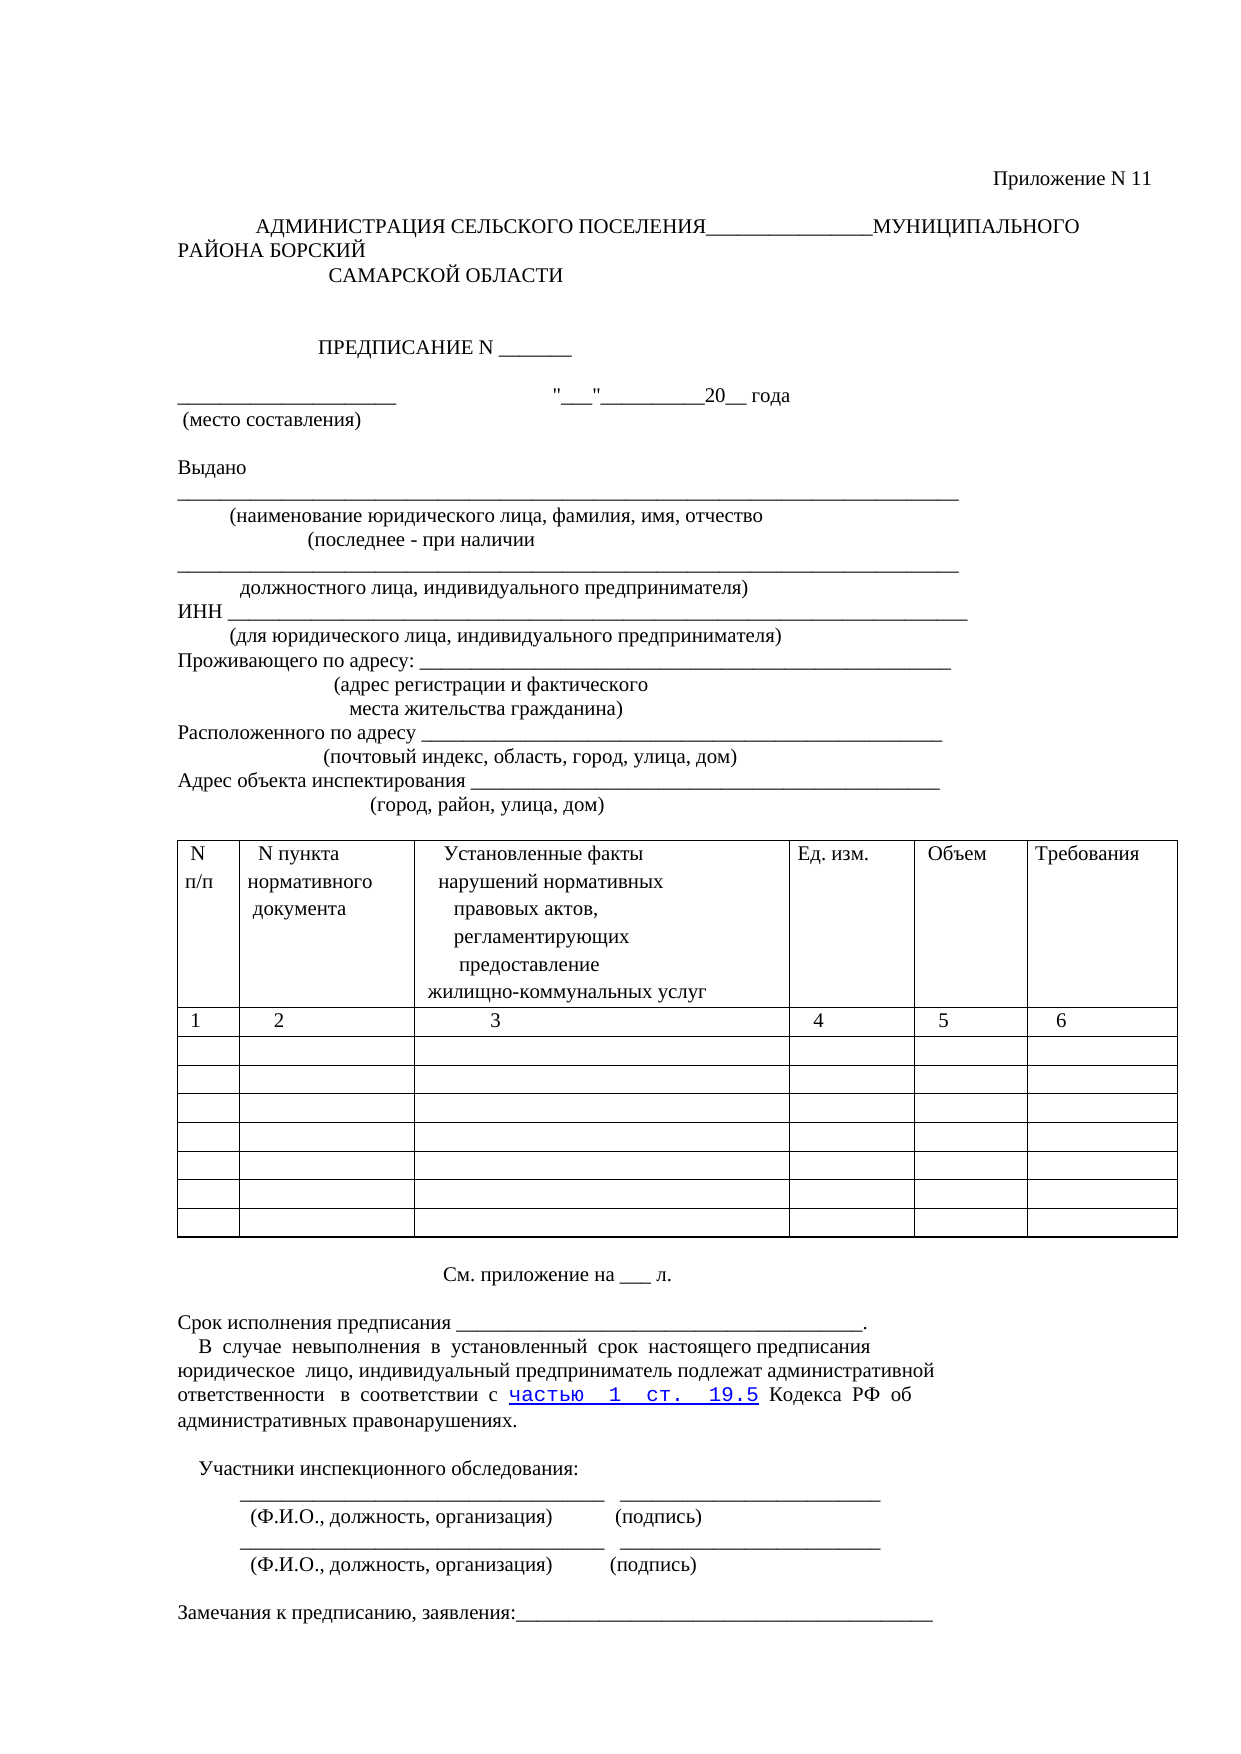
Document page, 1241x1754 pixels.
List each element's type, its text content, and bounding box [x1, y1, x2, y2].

table_cell [178, 1152, 239, 1179]
table_header Требования [1028, 841, 1177, 1007]
table_cell [240, 1180, 414, 1208]
table_cell [178, 1094, 239, 1122]
table_cell 1 [178, 1008, 239, 1036]
table_cell 5 [915, 1008, 1027, 1036]
table_cell [415, 1066, 789, 1093]
text Участники инспекционного обследования: [177, 1456, 1152, 1480]
text (Ф.И.О., должность, организация) (подпись) [177, 1504, 1152, 1528]
table_cell [790, 1037, 914, 1064]
text (город, район, улица, дом) [177, 792, 1152, 816]
table_cell [240, 1066, 414, 1093]
table_cell [240, 1209, 414, 1236]
text САМАРСКОЙ ОБЛАСТИ [177, 262, 1152, 287]
table_cell [1028, 1180, 1177, 1208]
text Проживающего по адресу: ___________________________________________________ [177, 647, 1152, 672]
table_cell [415, 1152, 789, 1179]
text ___________________________________________________________________________ [177, 551, 1152, 575]
table_cell [1028, 1152, 1177, 1179]
text Расположенного по адресу __________________________________________________ [177, 720, 1152, 744]
table_cell [178, 1209, 239, 1236]
table_cell [415, 1094, 789, 1122]
table_cell [790, 1094, 914, 1122]
table_cell [1028, 1066, 1177, 1093]
table_cell [1028, 1209, 1177, 1236]
table_cell 3 [415, 1008, 789, 1036]
table_header Ед. изм. [790, 841, 914, 1007]
table_cell [178, 1066, 239, 1093]
text юридическое лицо, индивидуальный предприниматель подлежат административной [177, 1358, 1152, 1382]
text Замечания к предписанию, заявления:________________________________________ [177, 1600, 1152, 1624]
table_cell [915, 1180, 1027, 1208]
text В случае невыполнения в установленный срок настоящего предписания [177, 1334, 1152, 1358]
table_cell [1028, 1123, 1177, 1151]
table_cell [415, 1180, 789, 1208]
table_cell [790, 1152, 914, 1179]
table_cell [915, 1123, 1027, 1151]
table_cell [915, 1209, 1027, 1236]
text (Ф.И.О., должность, организация) (подпись) [177, 1552, 1152, 1576]
text См. приложение на ___ л. [177, 1262, 1152, 1286]
table_cell [415, 1037, 789, 1064]
text (почтовый индекс, область, город, улица, дом) [177, 744, 1152, 768]
text (для юридического лица, индивидуального предпринимателя) [177, 623, 1152, 647]
table_cell [415, 1123, 789, 1151]
text места жительства гражданина) [177, 696, 1152, 720]
table_cell [178, 1037, 239, 1064]
table_cell 4 [790, 1008, 914, 1036]
text ___________________________________ _________________________ [177, 1480, 1152, 1504]
table_cell [1028, 1037, 1177, 1064]
table_cell [178, 1180, 239, 1208]
table_cell [790, 1066, 914, 1093]
table_cell [790, 1180, 914, 1208]
text (наименование юридического лица, фамилия, имя, отчество [177, 503, 1152, 527]
text АДМИНИСТРАЦИЯ СЕЛЬСКОГО ПОСЕЛЕНИЯ________________МУНИЦИПАЛЬНОГО РАЙОНА БОРСКИЙ [177, 214, 1152, 262]
text (место составления) [177, 407, 1152, 431]
table_cell [178, 1123, 239, 1151]
table_cell [415, 1209, 789, 1236]
table_header N п/п [178, 841, 239, 1007]
table_cell [915, 1094, 1027, 1122]
table_cell [915, 1037, 1027, 1064]
text _____________________ "___"__________20__ года [177, 383, 1152, 407]
text Адрес объекта инспектирования _____________________________________________ [177, 768, 1152, 792]
table_cell [790, 1209, 914, 1236]
text ответственности в соответствии с частью 1 ст. 19.5 Кодекса РФ об [177, 1382, 1152, 1408]
text Срок исполнения предписания _______________________________________. [177, 1310, 1152, 1334]
text (адрес регистрации и фактического [177, 672, 1152, 696]
table_cell [240, 1152, 414, 1179]
text Приложение N 11 [177, 166, 1152, 190]
table_cell [240, 1037, 414, 1064]
text административных правонарушениях. [177, 1408, 1152, 1432]
text ПРЕДПИСАНИЕ N _______ [177, 335, 1152, 359]
table_cell [240, 1094, 414, 1122]
table_header N пункта нормативного документа [240, 841, 414, 1007]
table_cell [1028, 1094, 1177, 1122]
table_header Установленные факты нарушений нормативных правовых актов, регламентирующих предоставление жилищно-коммунальных услуг [415, 841, 789, 1007]
text (последнее - при наличии [177, 527, 1152, 551]
table_cell [915, 1066, 1027, 1093]
text Выдано [177, 455, 1152, 479]
table_cell [240, 1123, 414, 1151]
text ИНН _______________________________________________________________________ [177, 599, 1152, 623]
text ___________________________________________________________________________ [177, 479, 1152, 503]
table_cell [790, 1123, 914, 1151]
table_header Объем [915, 841, 1027, 1007]
table_cell [915, 1152, 1027, 1179]
text должностного лица, индивидуального предпринимателя) [177, 575, 1152, 599]
table_cell 6 [1028, 1008, 1177, 1036]
table_cell 2 [240, 1008, 414, 1036]
text ___________________________________ _________________________ [177, 1528, 1152, 1552]
